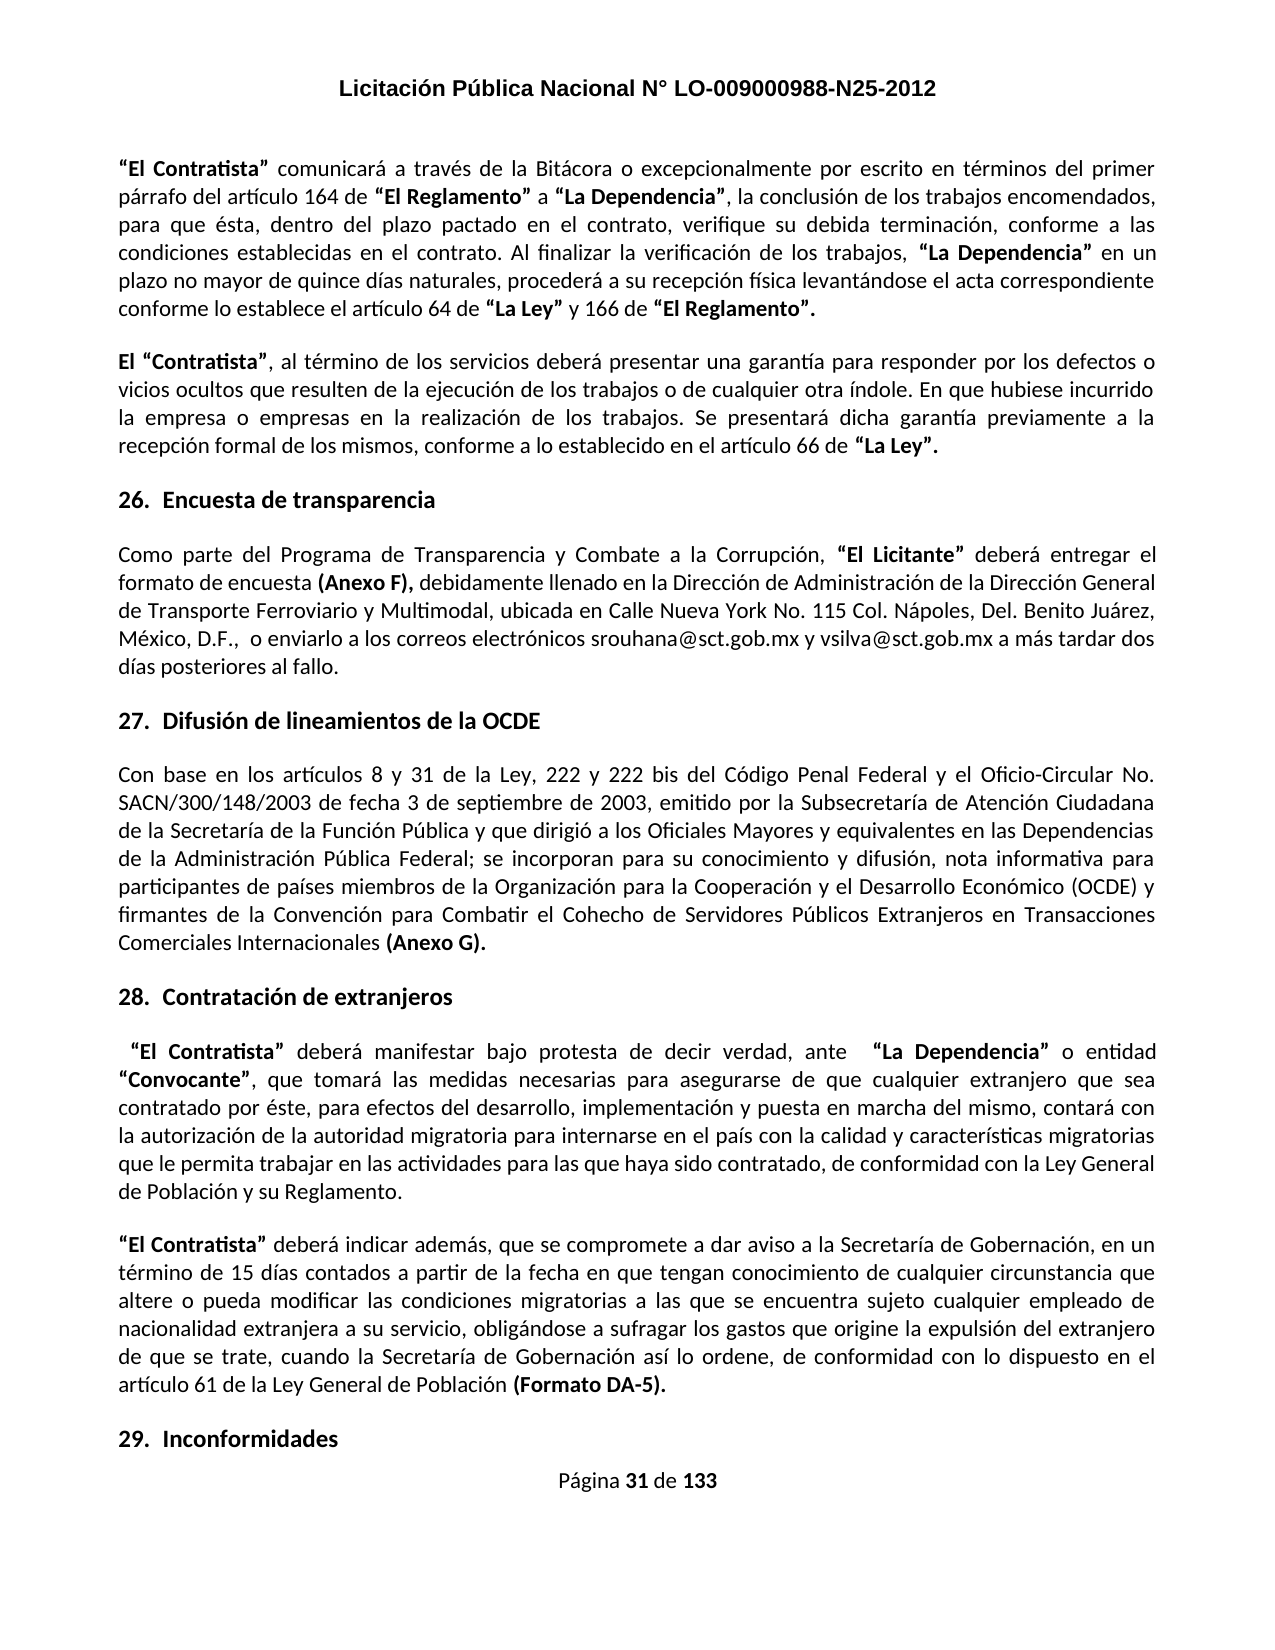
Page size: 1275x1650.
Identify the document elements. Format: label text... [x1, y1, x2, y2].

list Inconformidades [118, 1423, 1157, 1454]
text Como parte del Programa de Transparencia y Combate a la Corrupción, “El Licitante” deberá entregar el formato de encuesta (Anexo F), debidamente llenado en la Dirección de Administración de la Dirección General de Transporte Ferroviario y Multimodal, ubicada en Calle Nueva York No. 115 Col. Nápoles, Del. Benito Juárez, México, D.F., o enviarlo a los correos electrónicos srouhana@sct.gob.mx y vsilva@sct.gob.mx a más tardar dos días posteriores al fallo. [118, 540, 1157, 680]
list Encuesta de transparencia [118, 484, 1157, 515]
text “El Contratista” comunicará a través de la Bitácora o excepcionalmente por escrito en términos del primer párrafo del artículo 164 de “El Reglamento” a “La Dependencia”, la conclusión de los trabajos encomendados, para que ésta, dentro del plazo pactado en el contrato, verifique su debida terminación, conforme a las condiciones establecidas en el contrato. Al finalizar la verificación de los trabajos, “La Dependencia” en un plazo no mayor de quince días naturales, procederá a su recepción física levantándose el acta correspondiente conforme lo establece el artículo 64 de “La Ley” y 166 de “El Reglamento”. [118, 154, 1157, 322]
text El “Contratista”, al término de los servicios deberá presentar una garantía para responder por los defectos o vicios ocultos que resulten de la ejecución de los trabajos o de cualquier otra índole. En que hubiese incurrido la empresa o empresas en la realización de los trabajos. Se presentará dicha garantía previamente a la recepción formal de los mismos, conforme a lo establecido en el artículo 66 de “La Ley”. [118, 347, 1157, 459]
list Contratación de extranjeros [118, 982, 1157, 1012]
text Con base en los artículos 8 y 31 de la Ley, 222 y 222 bis del Código Penal Federal y el Oficio-Circular No. SACN/300/148/2003 de fecha 3 de septiembre de 2003, emitido por la Subsecretaría de Atención Ciudadana de la Secretaría de la Función Pública y que dirigió a los Oficiales Mayores y equivalentes en las Dependencias de la Administración Pública Federal; se incorporan para su conocimiento y difusión, nota informativa para participantes de países miembros de la Organización para la Cooperación y el Desarrollo Económico (OCDE) y firmantes de la Convención para Combatir el Cohecho de Servidores Públicos Extranjeros en Transacciones Comerciales Internacionales (Anexo G). [118, 760, 1157, 957]
text “El Contratista” deberá indicar además, que se compromete a dar aviso a la Secretaría de Gobernación, en un término de 15 días contados a partir de la fecha en que tengan conocimiento de cualquier circunstancia que altere o pueda modificar las condiciones migratorias a las que se encuentra sujeto cualquier empleado de nacionalidad extranjera a su servicio, obligándose a sufragar los gastos que origine la expulsión del extranjero de que se trate, cuando la Secretaría de Gobernación así lo ordene, de conformidad con lo dispuesto en el artículo 61 de la Ley General de Población (Formato DA-5). [118, 1230, 1157, 1398]
list Difusión de lineamientos de la OCDE [118, 705, 1157, 735]
text “El Contratista” deberá manifestar bajo protesta de decir verdad, ante “La Dependencia” o entidad “Convocante”, que tomará las medidas necesarias para asegurarse de que cualquier extranjero que sea contratado por éste, para efectos del desarrollo, implementación y puesta en marcha del mismo, contará con la autorización de la autoridad migratoria para internarse en el país con la calidad y características migratorias que le permita trabajar en las actividades para las que haya sido contratado, de conformidad con la Ley General de Población y su Reglamento. [118, 1037, 1157, 1205]
